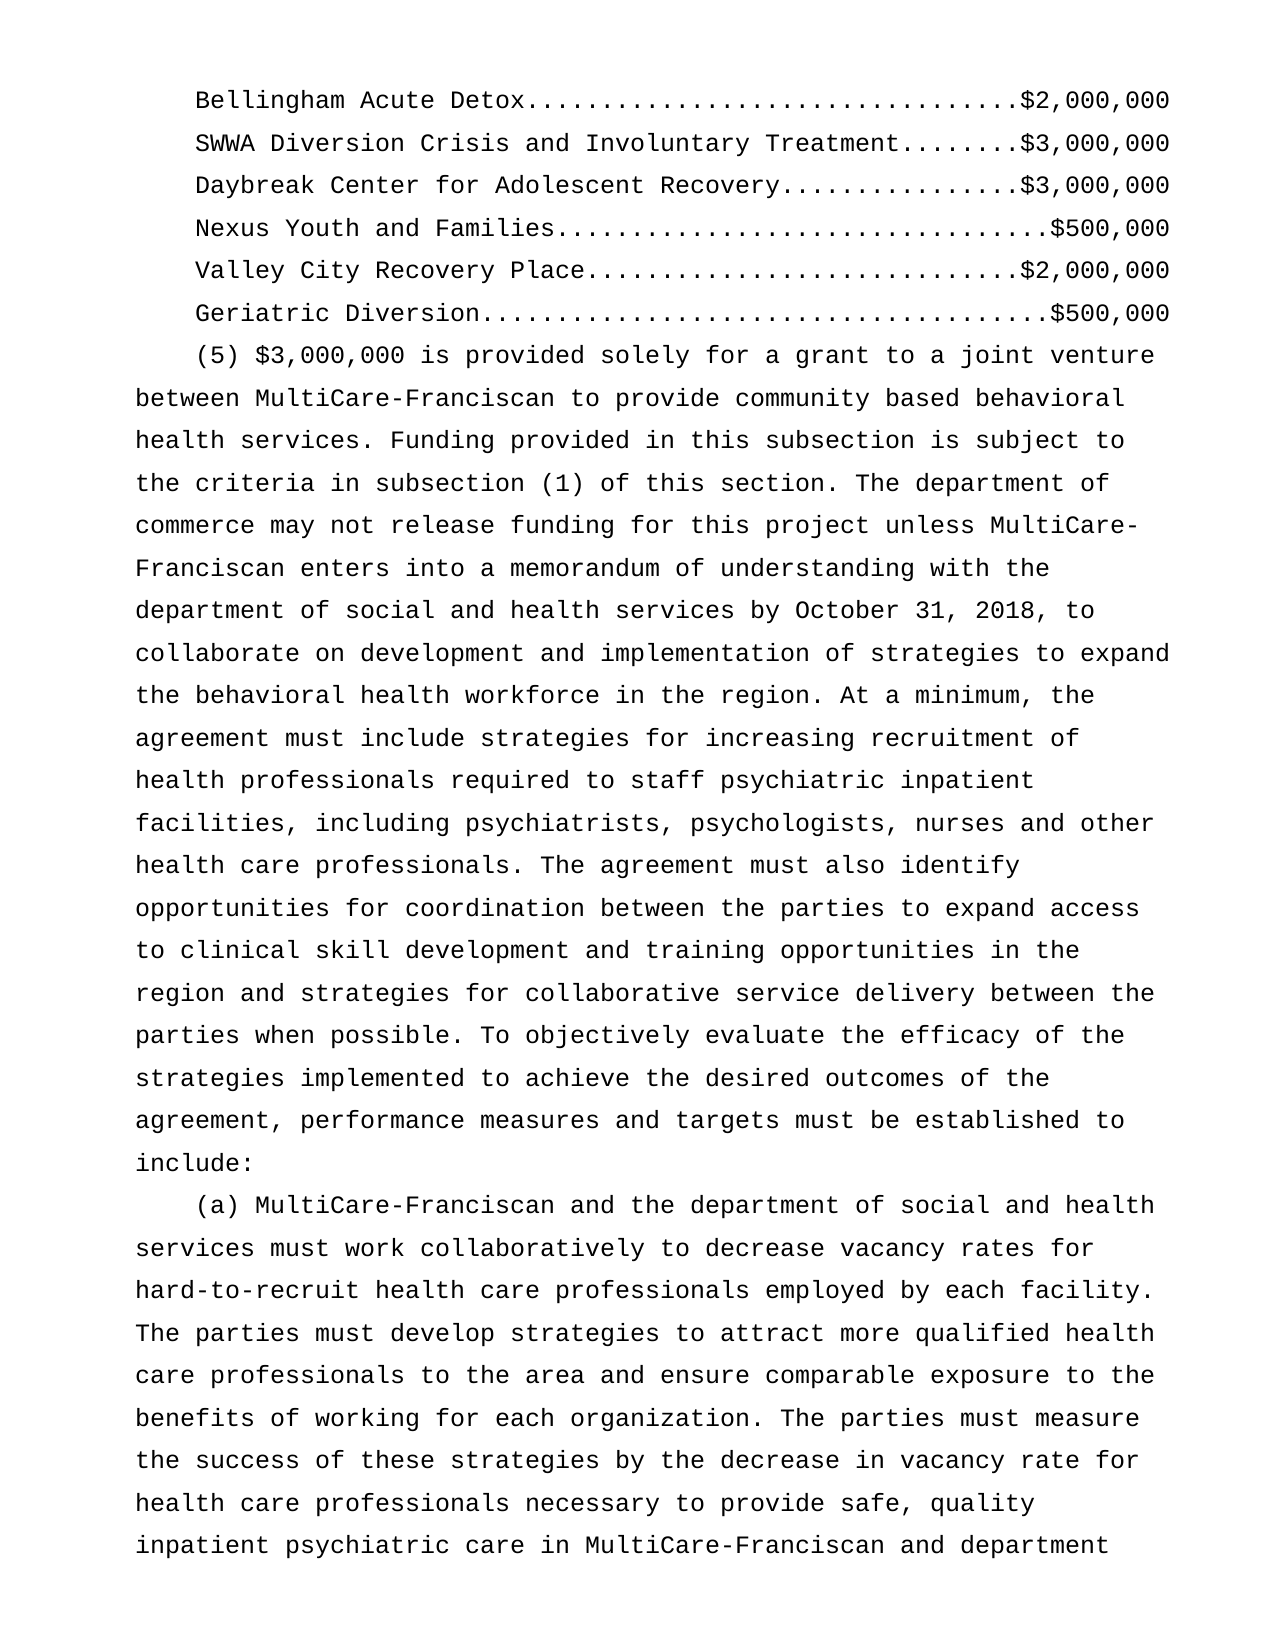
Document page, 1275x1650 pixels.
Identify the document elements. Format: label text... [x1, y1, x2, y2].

text Nexus Youth and Families $500,000 [135, 202, 1170, 245]
text Valley City Recovery Place $2,000,000 [135, 245, 1170, 287]
text Geriatric Diversion $500,000 [135, 287, 1170, 330]
text Daybreak Center for Adolescent Recovery $3,000,000 [135, 160, 1170, 202]
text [135, 1180, 1170, 1562]
text (5) $3,000,000 is provided solely for a grant to a joint venture between MultiCare-Franciscan to provide community based behavioral health services. Funding provided in this subsection is subject to the criteria in subsection (1) of this section. The department of commerce may not release funding for this project unless MultiCare-Franciscan enters into a memorandum of understanding with the department of social and health services by October 31, 2018, to collaborate on development and implementation of strategies to expand the behavioral health workforce in the region. At a minimum, the agreement must include strategies for increasing recruitment of health professionals required to staff psychiatric inpatient facilities, including psychiatrists, psychologists, nurses and other health care professionals. The agreement must also identify opportunities for coordination between the parties to expand access to clinical skill development and training opportunities in the region and strategies for collaborative service delivery between the parties when possible. To objectively evaluate the efficacy of the strategies implemented to achieve the desired outcomes of the agreement, performance measures and targets must be established to include: [135, 330, 1170, 1180]
text Bellingham Acute Detox $2,000,000 [135, 75, 1170, 117]
text SWWA Diversion Crisis and Involuntary Treatment $3,000,000 [135, 117, 1170, 160]
